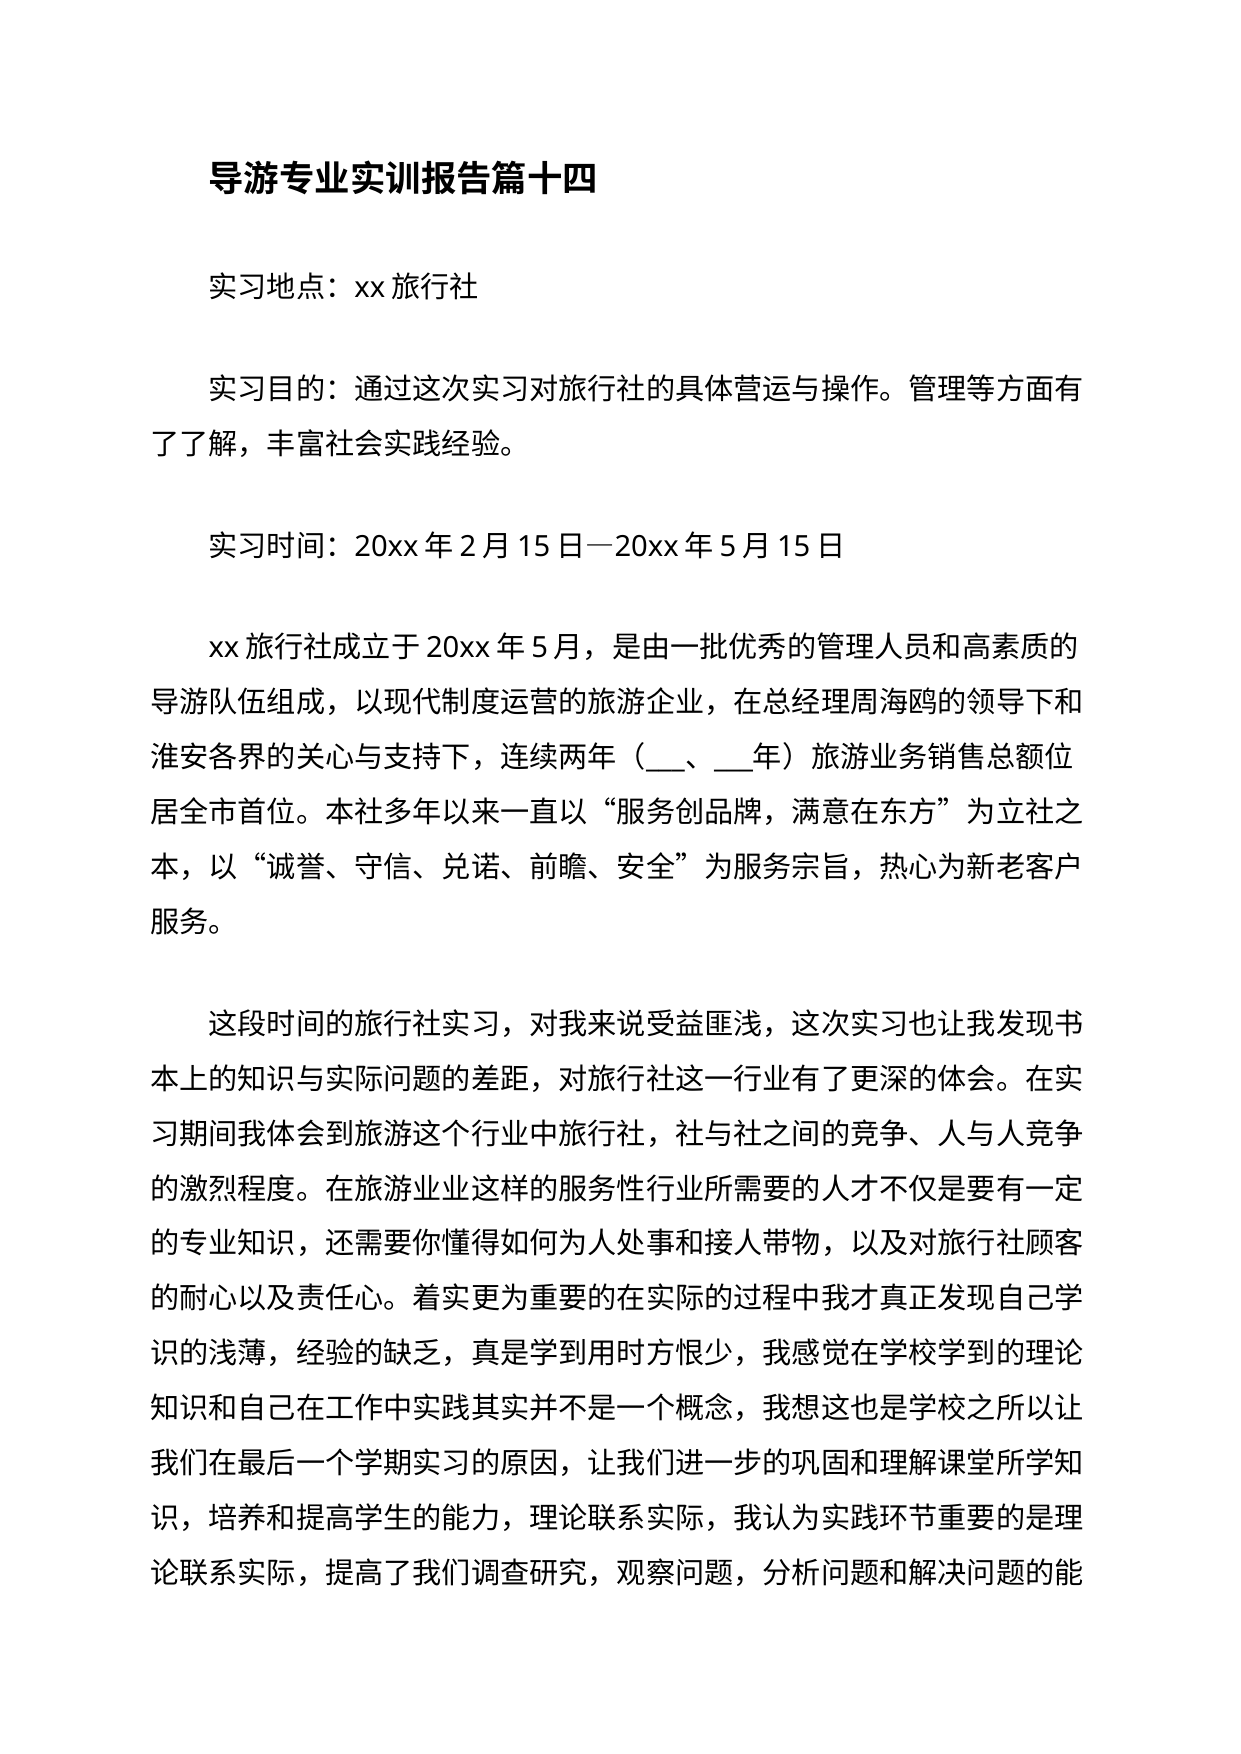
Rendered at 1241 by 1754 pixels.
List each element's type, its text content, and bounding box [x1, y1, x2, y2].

text 实习时间：20xx年2月15日—20xx年5月15日 [150, 522, 1090, 564]
text xx旅行社成立于20xx年5月，是由一批优秀的管理人员和高素质的导游队伍组成，以现代制度运营的旅游企业，在总经理周海鸥的领导下和淮安各界的关心与支持下，连续两年（___、___年）旅游业务销售总额位居全市首位。本社多年以来一直以“服务创品牌，满意在东方”为立社之本，以“诚誉、守信、兑诺、前瞻、安全”为服务宗旨，热心为新老客户服务。 [150, 624, 1090, 941]
text 实习目的：通过这次实习对旅行社的具体营运与操作。管理等方面有了了解，丰富社会实践经验。 [150, 365, 1090, 463]
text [150, 1001, 1090, 1592]
text 导游专业实训报告篇十四 [150, 150, 1090, 201]
text 实习地点：xx旅行社 [150, 263, 1090, 306]
